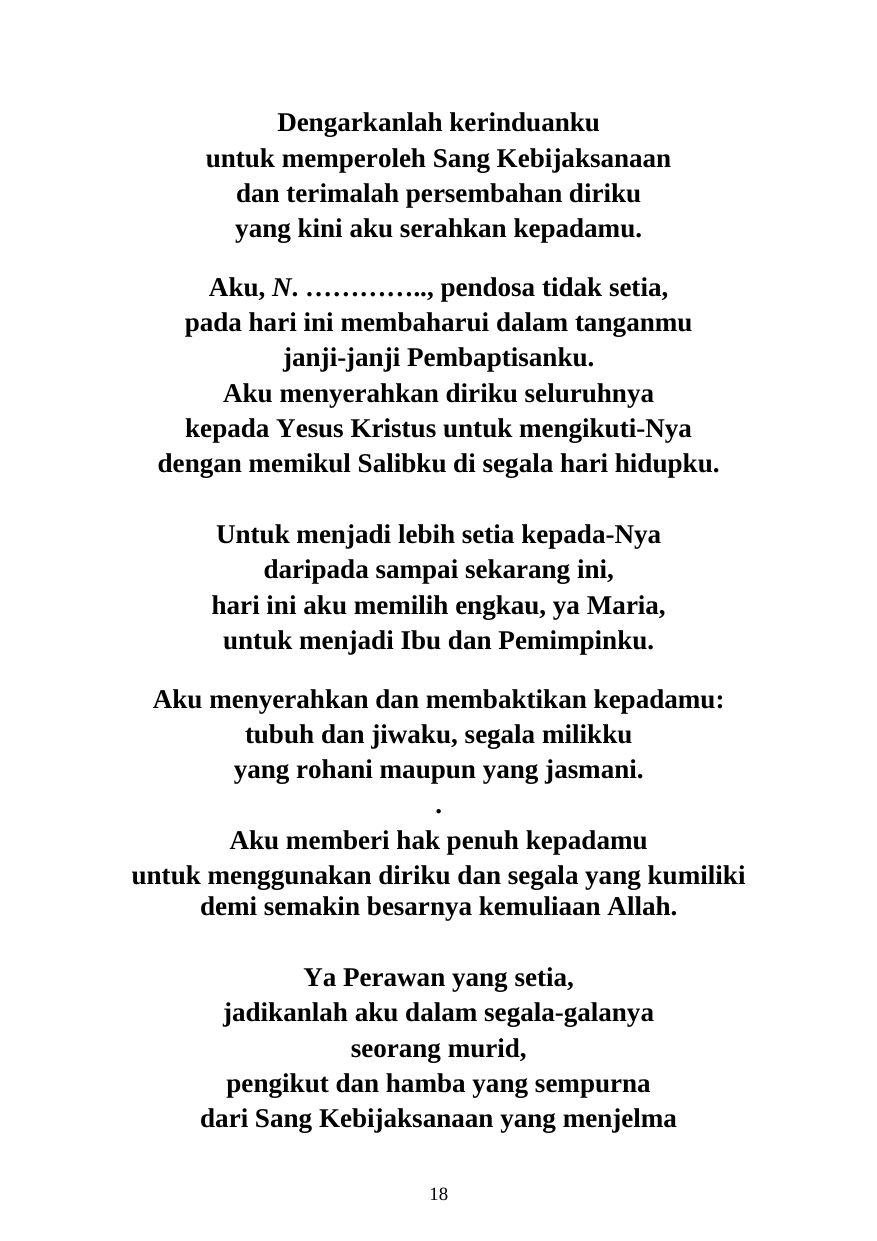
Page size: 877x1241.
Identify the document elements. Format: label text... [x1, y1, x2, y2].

text Ya Perawan yang setia, [106, 961, 771, 992]
text pengikut dan hamba yang sempurna [106, 1067, 771, 1098]
text pada hari ini membaharui dalam tanganmu [106, 306, 771, 337]
text dengan memikul Salibku di segala hari hidupku. [106, 447, 771, 479]
text Aku menyerahkan diriku seluruhnya [106, 377, 771, 408]
text hari ini aku memilih engkau, ya Maria, [106, 589, 771, 620]
text Aku, N. ………….., pendosa tidak setia, [106, 271, 771, 302]
text untuk memperoleh Sang Kebijaksanaan [106, 142, 771, 173]
text seorang murid, [106, 1032, 771, 1063]
text dan terimalah persembahan diriku [106, 177, 771, 208]
text Aku memberi hak penuh kepadamu [106, 824, 771, 855]
text yang rohani maupun yang jasmani. [106, 753, 771, 784]
text kepada Yesus Kristus untuk mengikuti-Nya [106, 412, 771, 443]
text tubuh dan jiwaku, segala milikku [106, 718, 771, 749]
text untuk menggunakan diriku dan segala yang kumiliki demi semakin besarnya kemuliaan Allah. [106, 859, 771, 922]
text untuk menjadi Ibu dan Pemimpinku. [106, 624, 771, 655]
text Aku menyerahkan dan membaktikan kepadamu: [106, 683, 771, 714]
text dari Sang Kebijaksanaan yang menjelma [106, 1102, 771, 1133]
text Dengarkanlah kerinduanku [106, 106, 771, 137]
text janji-janji Pembaptisanku. [106, 342, 771, 373]
text . [106, 789, 771, 820]
text yang kini aku serahkan kepadamu. [106, 212, 771, 243]
text Untuk menjadi lebih setia kepada-Nya [106, 518, 771, 549]
text jadikanlah aku dalam segala-galanya [106, 996, 771, 1027]
text daripada sampai sekarang ini, [106, 553, 771, 584]
